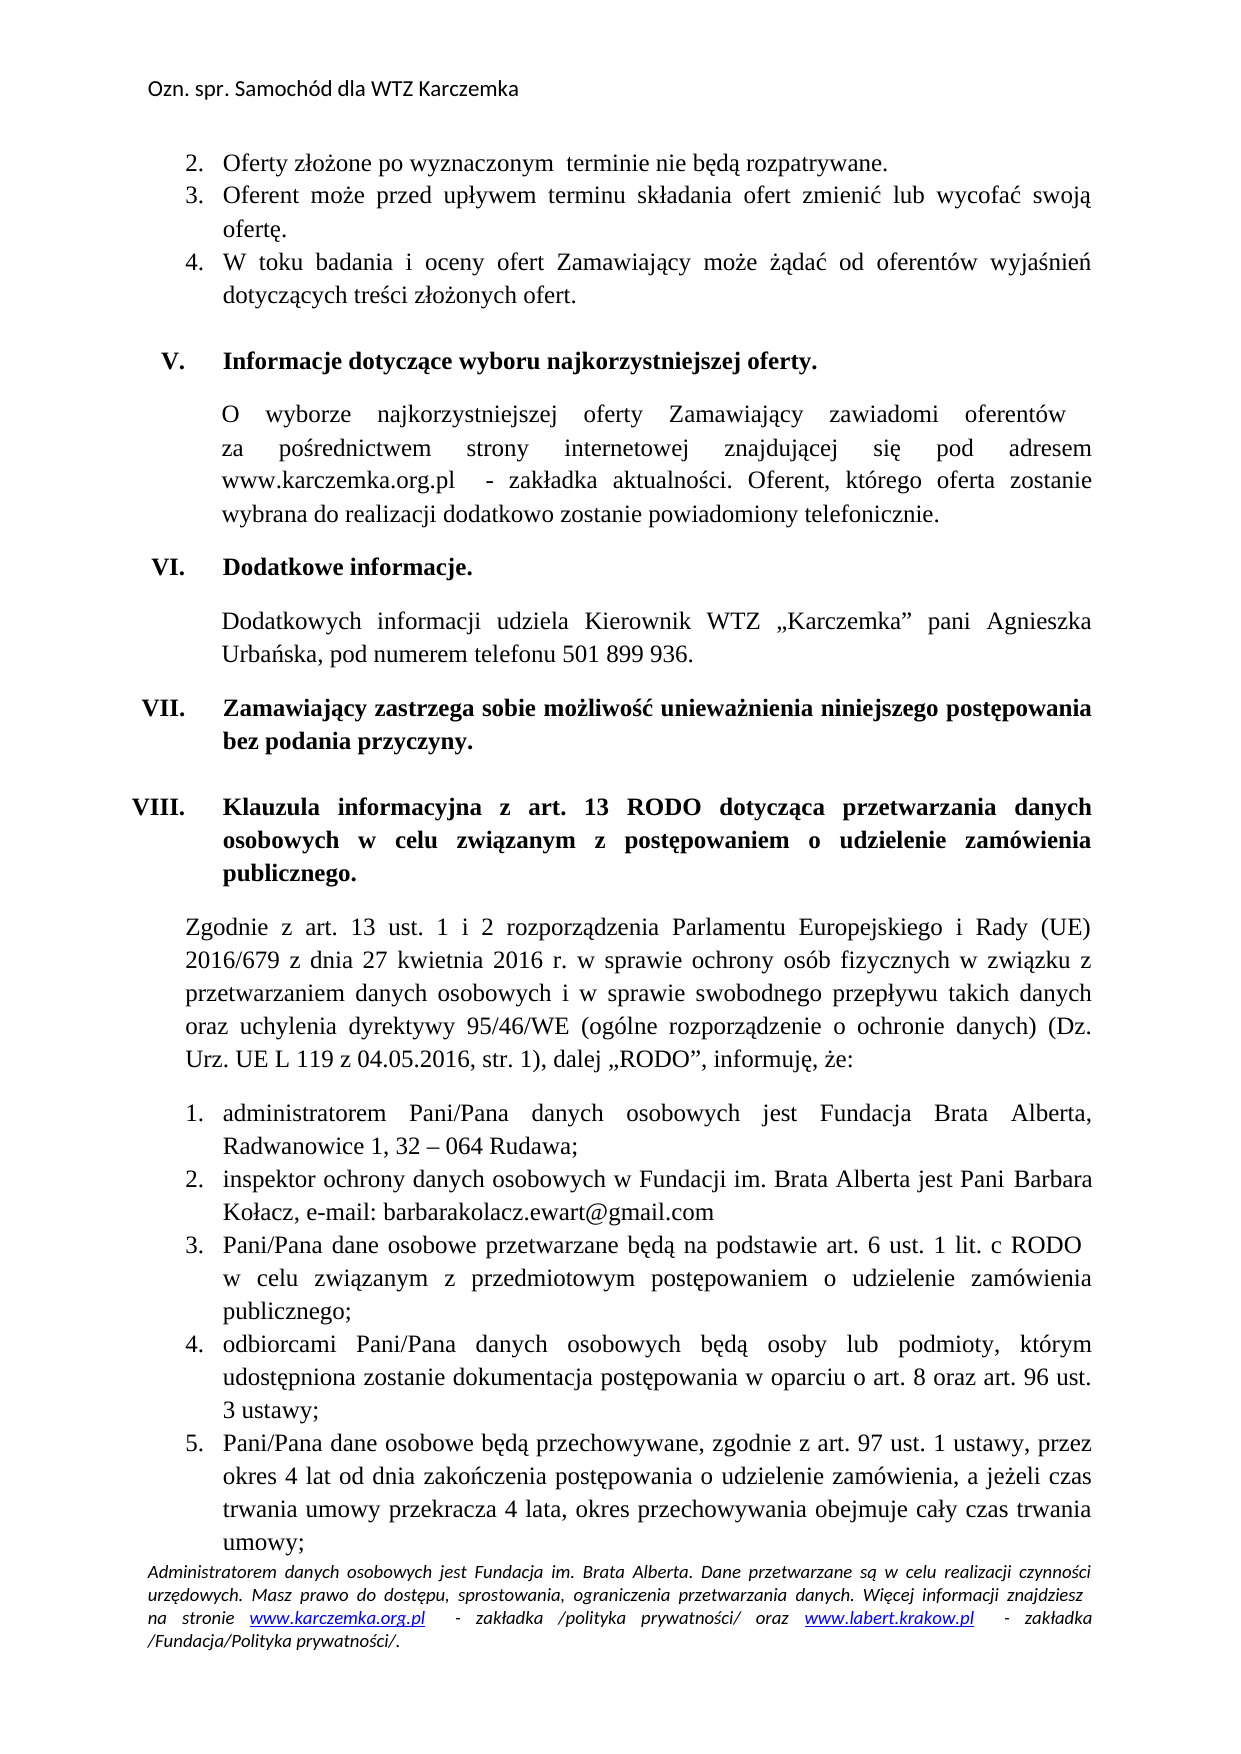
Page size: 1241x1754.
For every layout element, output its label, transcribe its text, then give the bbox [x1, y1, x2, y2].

list administratorem Pani/Pana danych osobowych jest Fundacja Brata Alberta, Radwanowice 1, 32 – 064 Rudawa; [185, 1098, 1093, 1160]
list odbiorcami Pani/Pana danych osobowych będą osoby lub podmioty, którym udostępniona zostanie dokumentacja postępowania w oparciu o art. 8 oraz art. 96 ust. 3 ustawy; [185, 1329, 1093, 1424]
list Pani/Pana dane osobowe będą przechowywane, zgodnie z art. 97 ust. 1 ustawy, przez okres 4 lat od dnia zakończenia postępowania o udzielenie zamówienia, a jeżeli czas trwania umowy przekracza 4 lata, okres przechowywania obejmuje cały czas trwania umowy; [185, 1428, 1093, 1556]
list Dodatkowe informacje. [185, 552, 1093, 581]
text Zgodnie z art. 13 ust. 1 i 2 rozporządzenia Parlamentu Europejskiego i Rady (UE) 2016/679 z dnia 27 kwietnia 2016 r. w sprawie ochrony osób fizycznych w związku z przetwarzaniem danych osobowych i w sprawie swobodnego przepływu takich danych oraz uchylenia dyrektywy 95/46/WE (ogólne rozporządzenie o ochronie danych) (Dz. Urz. UE L 119 z 04.05.2016, str. 1), dalej „RODO”, informuję, że: [185, 912, 1093, 1073]
text O wyborze najkorzystniejszej oferty Zamawiający zawiadomi oferentów za pośrednictwem strony internetowej znajdującej się pod adresem www.karczemka.org.pl - zakładka aktualności. Oferent, którego oferta zostanie wybrana do realizacji dodatkowo zostanie powiadomiony telefonicznie. [221, 399, 1093, 527]
list Pani/Pana dane osobowe przetwarzane będą na podstawie art. 6 ust. 1 lit. c RODO w celu związanym z przedmiotowym postępowaniem o udzielenie zamówienia publicznego; [185, 1230, 1093, 1325]
list Oferent może przed upływem terminu składania ofert zmienić lub wycofać swoją ofertę. [185, 181, 1093, 242]
text Dodatkowych informacji udziela Kierownik WTZ „Karczemka” pani Agnieszka Urbańska, pod numerem telefonu 501 899 936. [221, 606, 1093, 668]
list Klauzula informacyjna z art. 13 RODO dotycząca przetwarzania danych osobowych w celu związanym z postępowaniem o udzielenie zamówienia publicznego. [185, 792, 1093, 887]
list inspektor ochrony danych osobowych w Fundacji im. Brata Alberta jest Pani Barbara Kołacz, e-mail: barbarakolacz.ewart@gmail.com [185, 1164, 1093, 1226]
list Informacje dotyczące wyboru najkorzystniejszej oferty. [185, 346, 1093, 374]
list Oferty złożone po wyznaczonym terminie nie będą rozpatrywane. [185, 148, 1093, 176]
list W toku badania i oceny ofert Zamawiający może żądać od oferentów wyjaśnień dotyczących treści złożonych ofert. [185, 247, 1093, 308]
list Zamawiający zastrzega sobie możliwość unieważnienia niniejszego postępowania bez podania przyczyny. [185, 693, 1093, 755]
